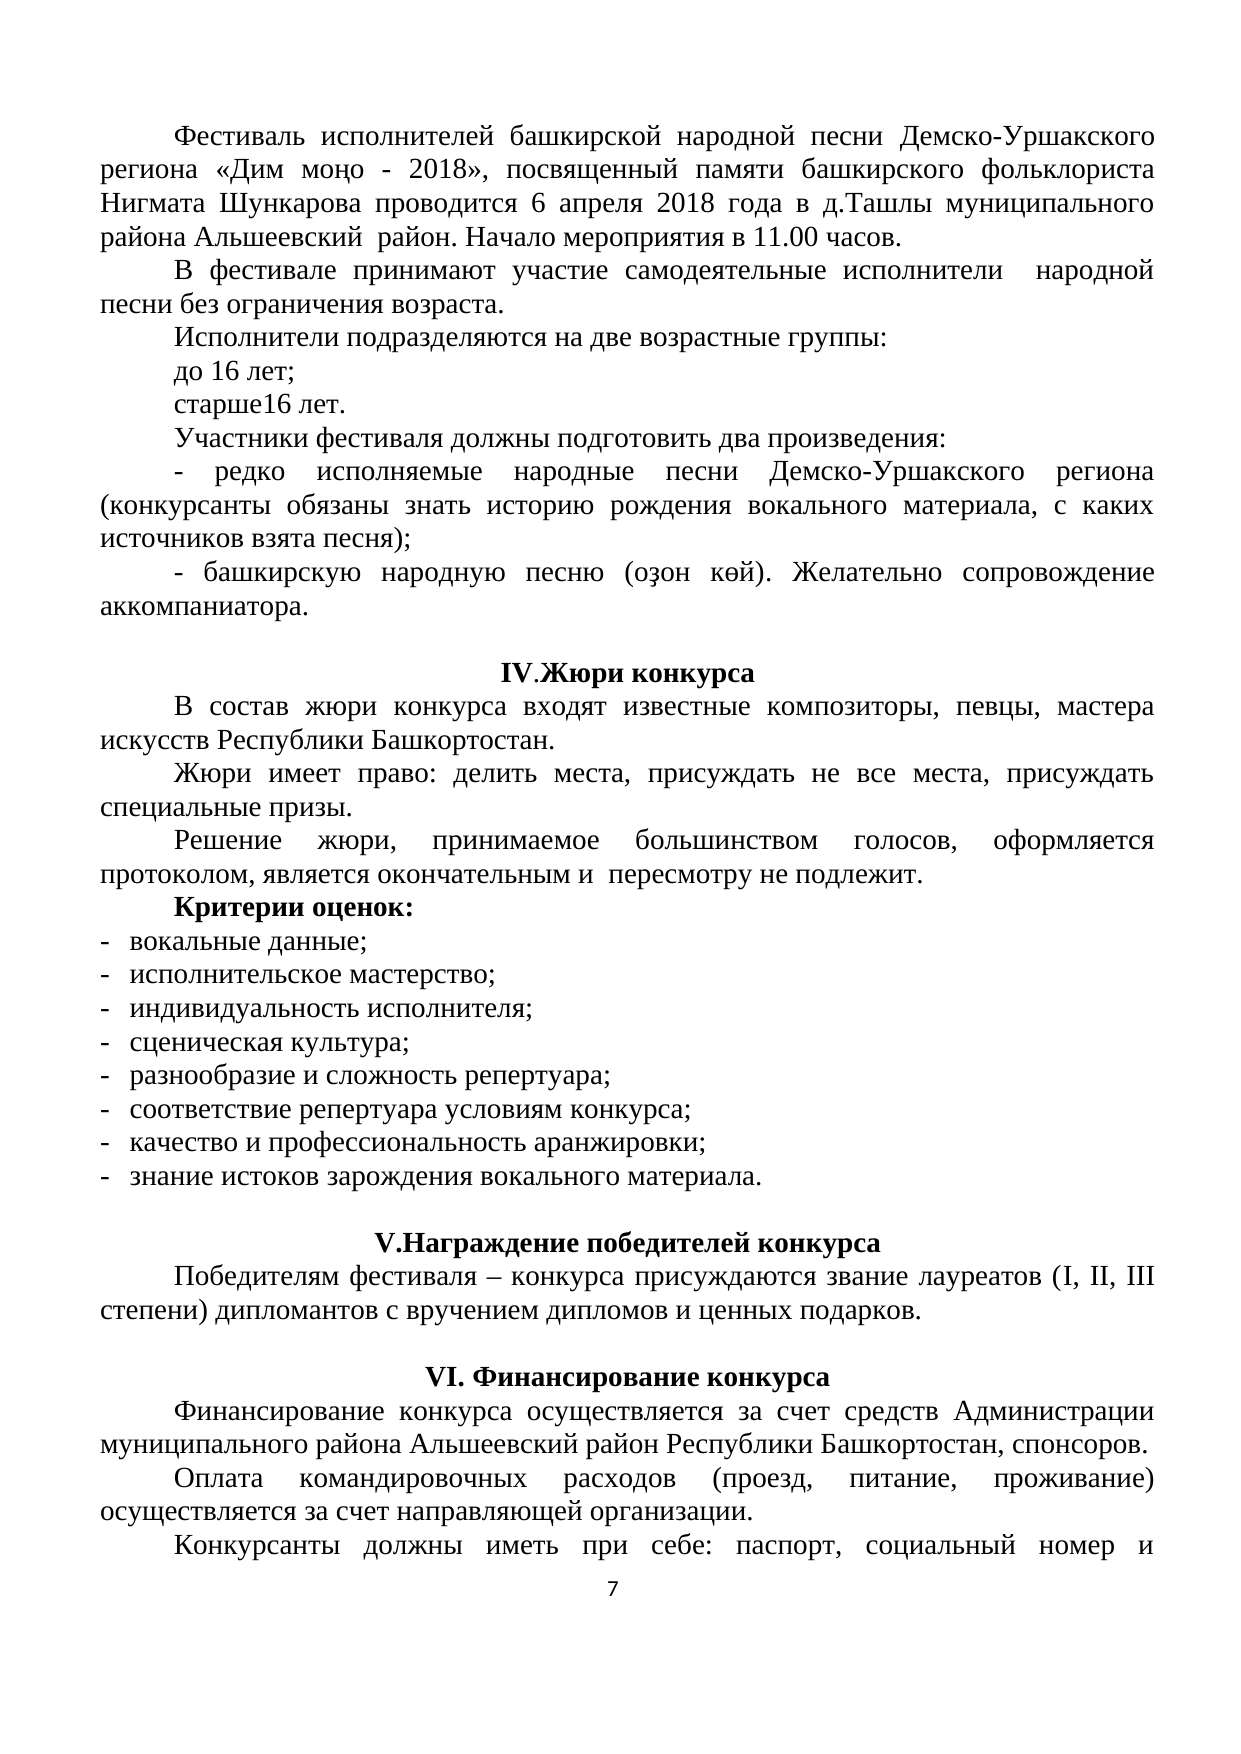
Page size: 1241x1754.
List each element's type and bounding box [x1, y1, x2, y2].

table_cell [89, 118, 1166, 1560]
